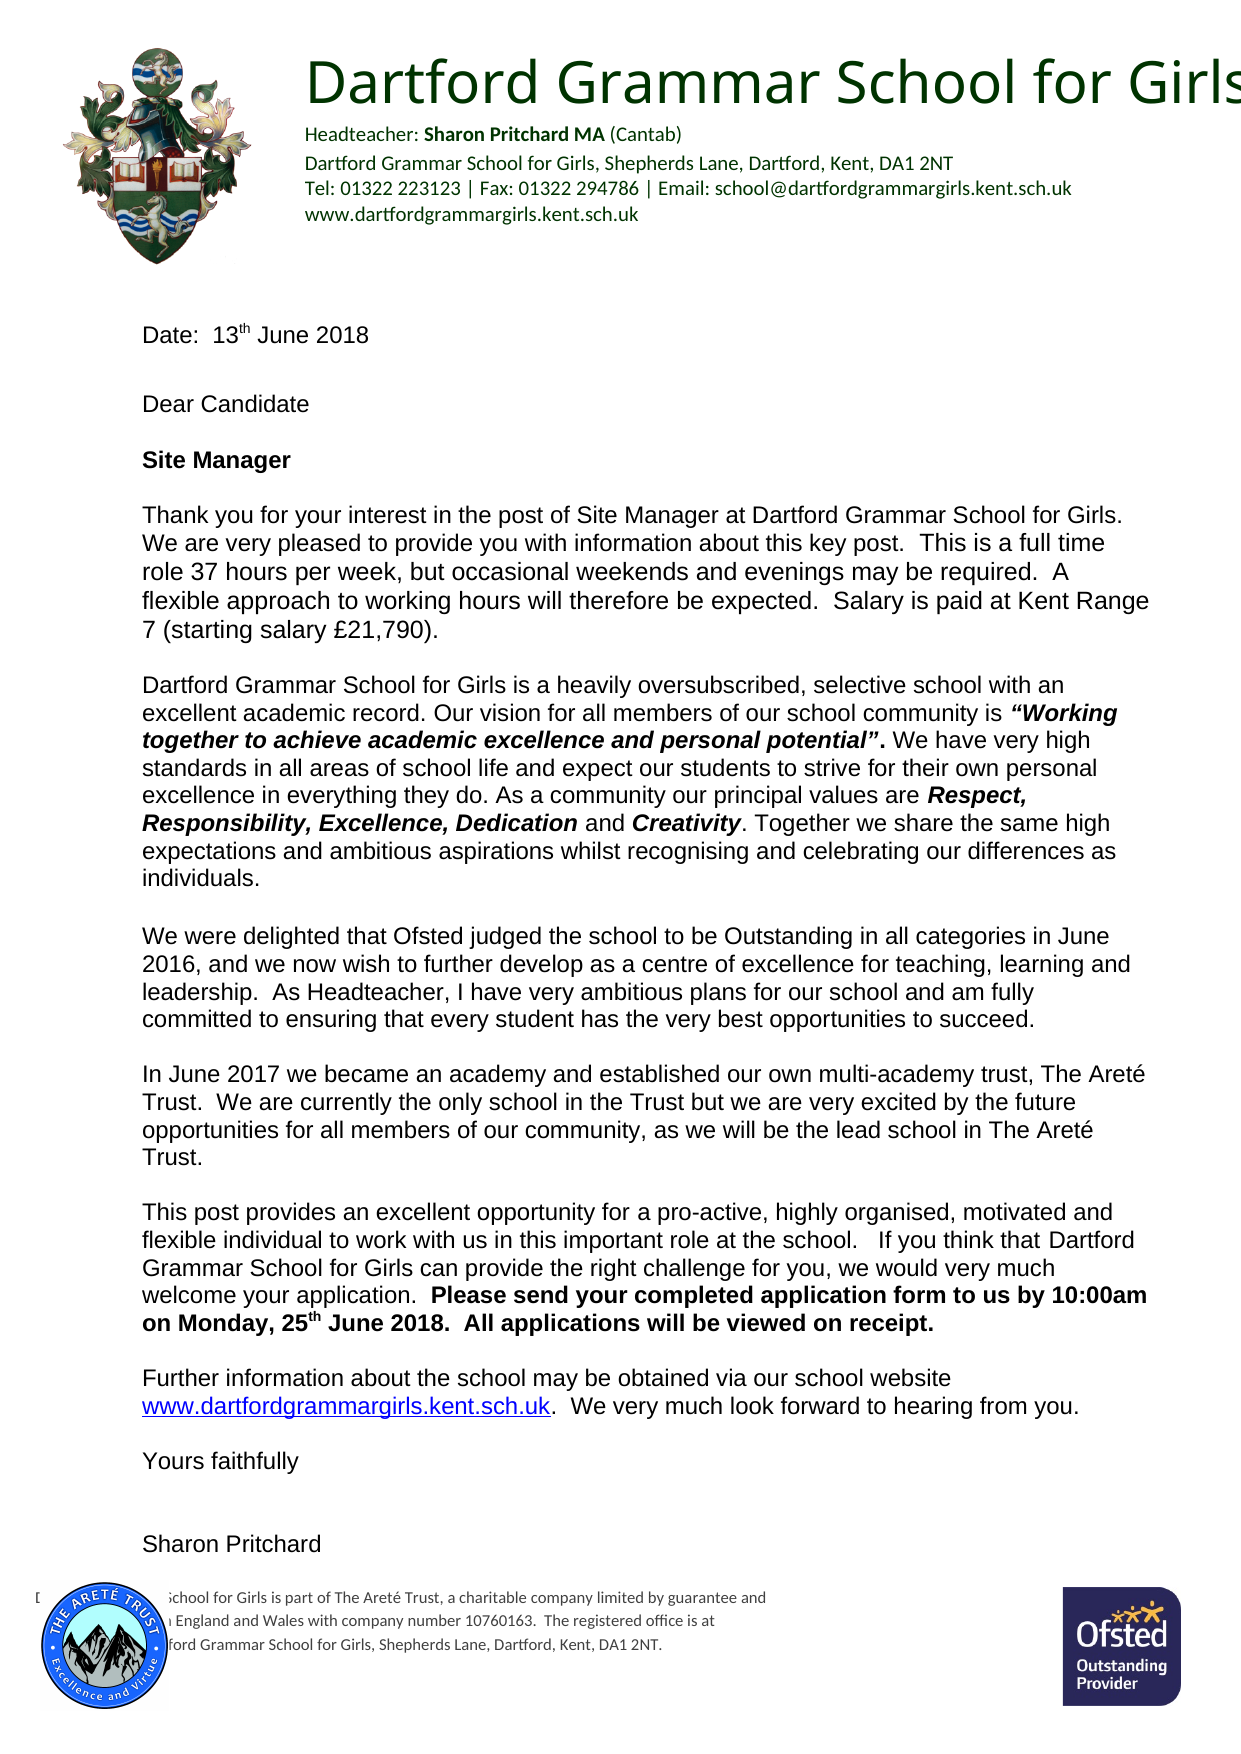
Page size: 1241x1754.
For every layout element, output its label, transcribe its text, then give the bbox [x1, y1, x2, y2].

text Site Manager [142, 446, 1152, 473]
text Thank you for your interest in the post of Site Manager at Dartford Grammar School for Girls. We are very pleased to provide you with information about this key post. This is a full time role 37 hours per week, but occasional weekends and evenings may be required. A flexible approach to working hours will therefore be expected. Salary is paid at Kent Range 7 (starting salary £21,790). [142, 501, 1152, 643]
picture [59, 43, 254, 268]
text Dear Candidate [142, 390, 1152, 418]
text We were delighted that Ofsted judged the school to be Outstanding in all categories in June 2016, and we now wish to further develop as a centre of excellence for teaching, learning and leadership. As Headteacher, I have very ambitious plans for our school and am fully committed to ensuring that every student has the very best opportunities to succeed. [142, 922, 1152, 1033]
text This post provides an excellent opportunity for a pro-active, highly organised, motivated and flexible individual to work with us in this important role at the school. If you think that Dartford Grammar School for Girls can provide the right challenge for you, we would very much welcome your application. Please send your completed application form to us by 10:00am on Monday, 25th June 2018. All applications will be viewed on receipt. [142, 1171, 1152, 1336]
picture [1062, 1587, 1181, 1706]
text Yours faithfully [142, 1447, 1152, 1474]
text Sharon Pritchard [142, 1529, 1152, 1557]
picture [39, 1580, 170, 1711]
text In June 2017 we became an academy and established our own multi-academy trust, The Areté Trust. We are currently the only school in the Trust but we are very excited by the future opportunities for all members of our community, as we will be the lead school in The Areté Trust. [142, 1060, 1152, 1171]
text Date: 13th June 2018 [142, 321, 1152, 348]
text Further information about the school may be obtained via our school website www.dartfordgrammargirls.kent.sch.uk. We very much look forward to hearing from you. [142, 1364, 1152, 1419]
text Dartford Grammar School for Girls is a heavily oversubscribed, selective school with an excellent academic record. Our vision for all members of our school community is “Working together to achieve academic excellence and personal potential”. We have very high standards in all areas of school life and expect our students to strive for their own personal excellence in everything they do. As a community our principal values are Respect, Responsibility, Excellence, Dedication and Creativity. Together we share the same high expectations and ambitious aspirations whilst recognising and celebrating our differences as individuals. [142, 671, 1152, 892]
